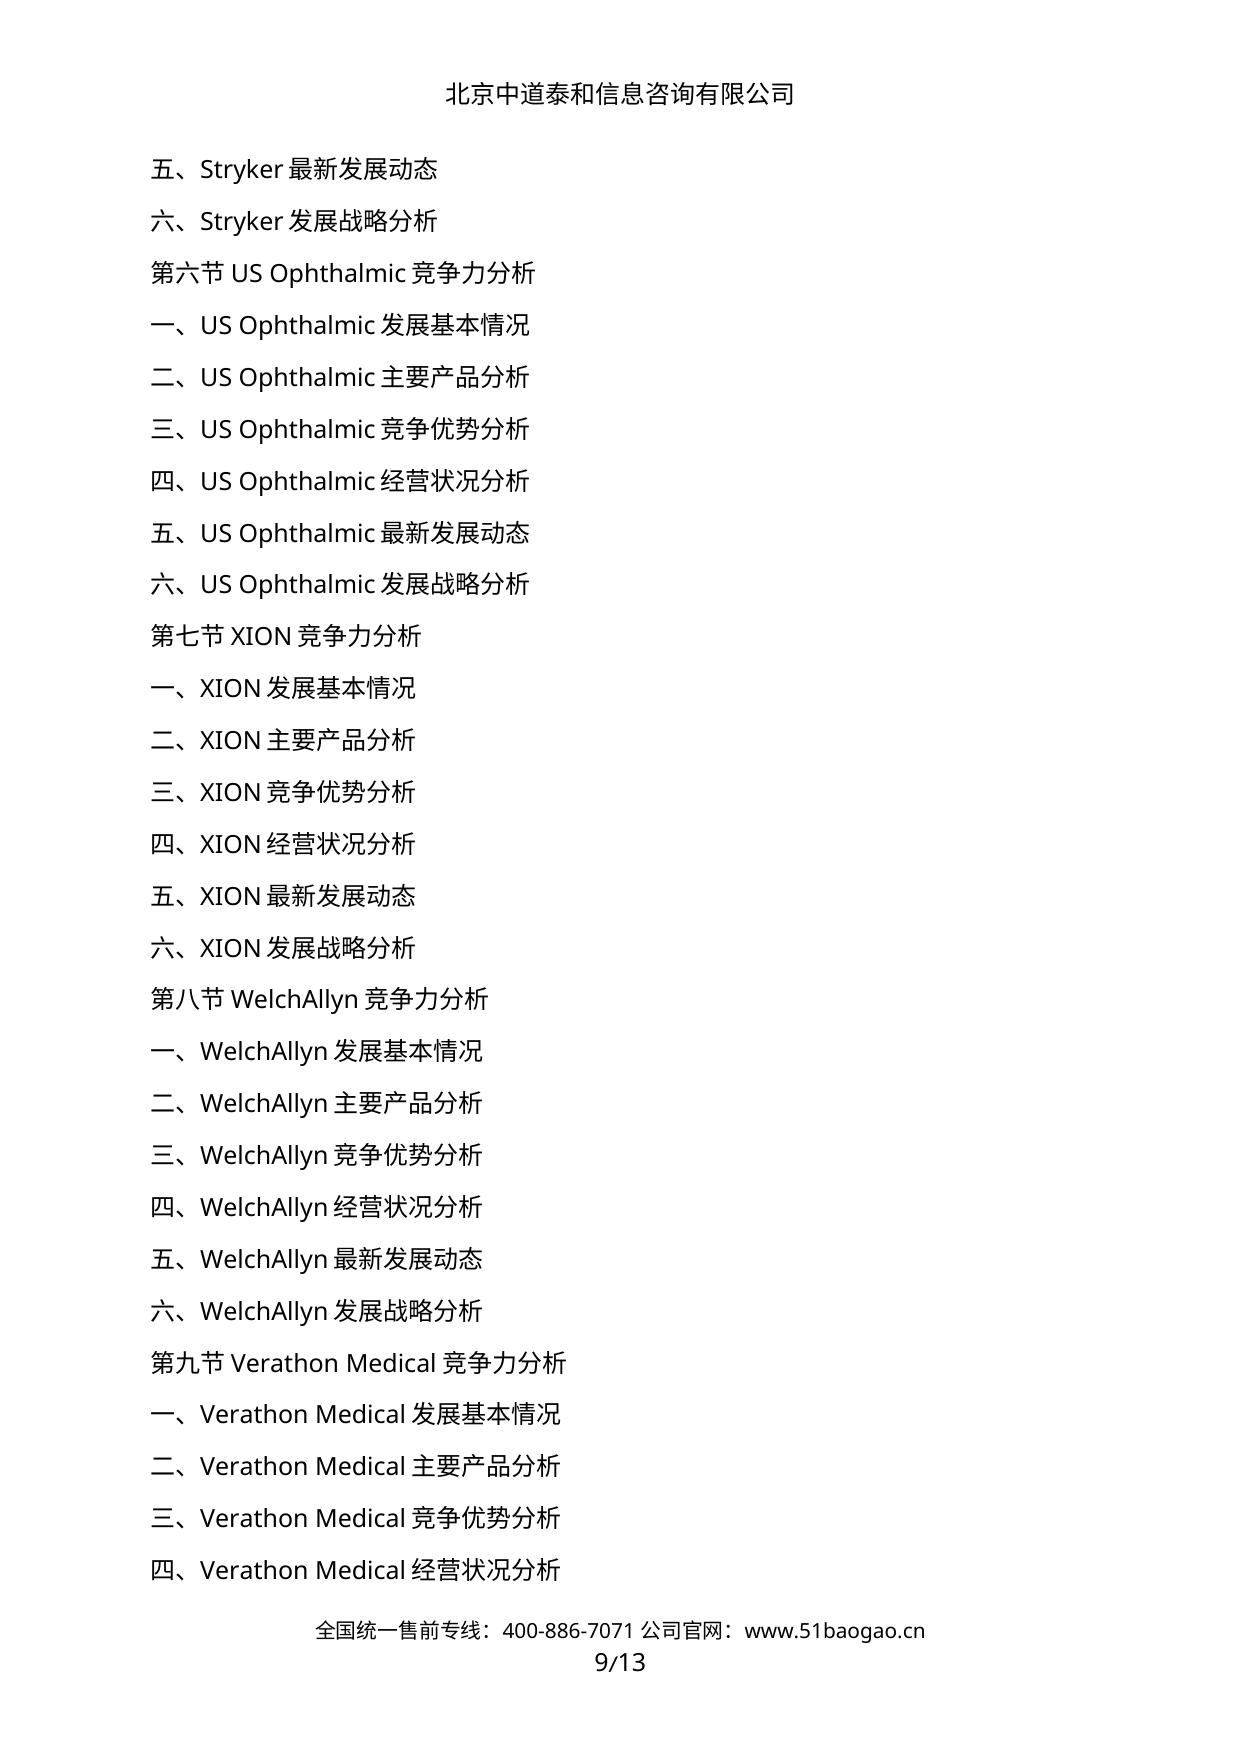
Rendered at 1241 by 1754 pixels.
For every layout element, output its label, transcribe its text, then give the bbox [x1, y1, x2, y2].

text 五、US Ophthalmic最新发展动态 [150, 513, 1090, 549]
text 二、Verathon Medical主要产品分析 [150, 1447, 1090, 1483]
text 六、XION发展战略分析 [150, 928, 1090, 964]
text 四、WelchAllyn经营状况分析 [150, 1187, 1090, 1224]
text 四、XION经营状况分析 [150, 824, 1090, 861]
text 第七节 XION竞争力分析 [150, 617, 1090, 653]
text 四、Verathon Medical经营状况分析 [150, 1551, 1090, 1587]
text 一、Verathon Medical发展基本情况 [150, 1395, 1090, 1431]
text 一、XION发展基本情况 [150, 669, 1090, 705]
text 第八节 WelchAllyn竞争力分析 [150, 980, 1090, 1016]
text 一、US Ophthalmic发展基本情况 [150, 306, 1090, 342]
text 五、WelchAllyn最新发展动态 [150, 1239, 1090, 1276]
text 五、Stryker最新发展动态 [150, 150, 1090, 186]
text 六、US Ophthalmic发展战略分析 [150, 565, 1090, 601]
text 三、XION竞争优势分析 [150, 772, 1090, 809]
text 五、XION最新发展动态 [150, 876, 1090, 912]
text 二、US Ophthalmic主要产品分析 [150, 357, 1090, 394]
text 二、WelchAllyn主要产品分析 [150, 1084, 1090, 1120]
text 二、XION主要产品分析 [150, 721, 1090, 757]
text 三、Verathon Medical竞争优势分析 [150, 1499, 1090, 1535]
text 六、WelchAllyn发展战略分析 [150, 1291, 1090, 1327]
text 六、Stryker发展战略分析 [150, 202, 1090, 238]
text 一、WelchAllyn发展基本情况 [150, 1032, 1090, 1068]
text 第九节 Verathon Medical竞争力分析 [150, 1343, 1090, 1379]
text 第六节 US Ophthalmic竞争力分析 [150, 254, 1090, 290]
text 三、US Ophthalmic竞争优势分析 [150, 409, 1090, 446]
text 三、WelchAllyn竞争优势分析 [150, 1136, 1090, 1172]
text 四、US Ophthalmic经营状况分析 [150, 461, 1090, 497]
